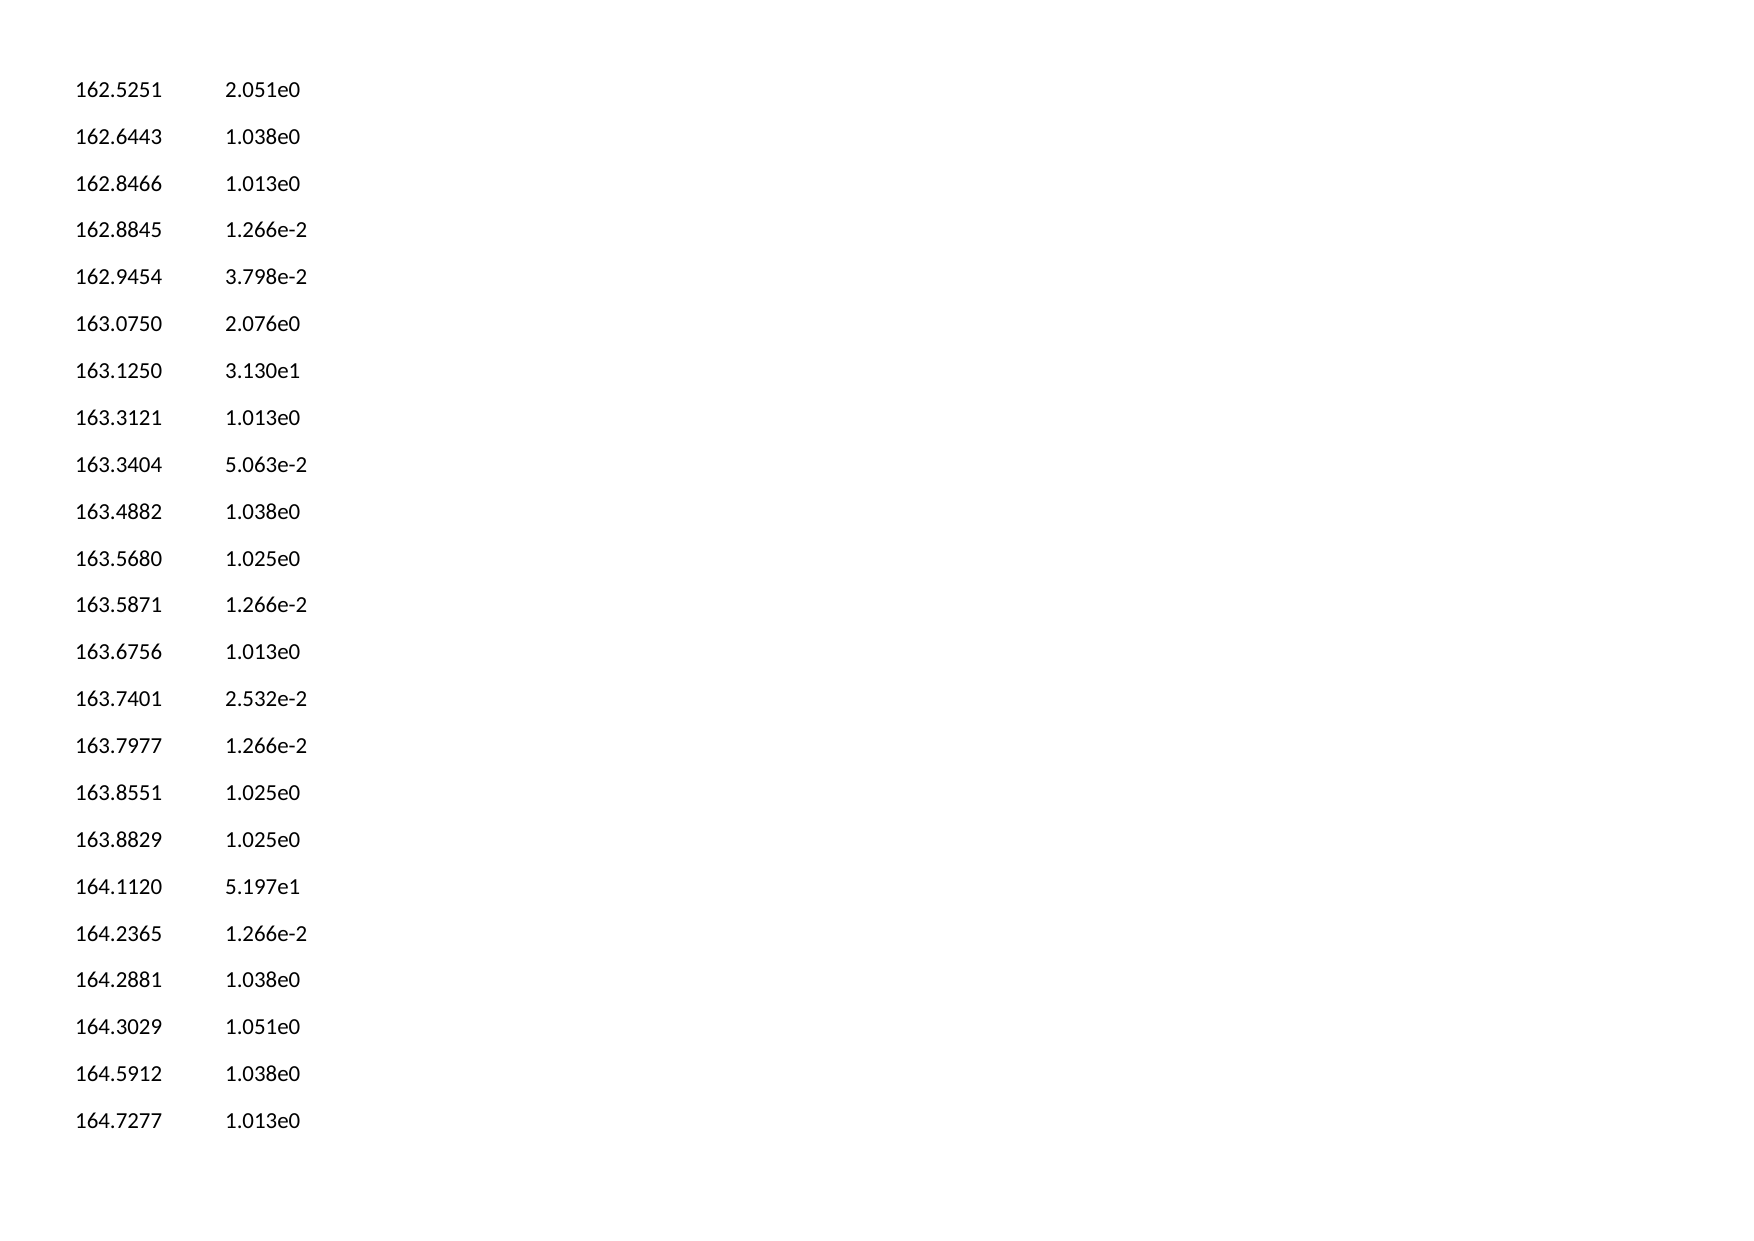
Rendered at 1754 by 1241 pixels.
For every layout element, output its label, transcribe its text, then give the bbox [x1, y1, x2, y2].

text 164.3029 1.051e0 [75, 1012, 1679, 1041]
text 164.2881 1.038e0 [75, 966, 1679, 994]
text 163.7977 1.266e-2 [75, 731, 1679, 759]
text 164.1120 5.197e1 [75, 872, 1679, 900]
text 162.8466 1.013e0 [75, 169, 1679, 197]
text 163.5680 1.025e0 [75, 544, 1679, 572]
text 163.5871 1.266e-2 [75, 591, 1679, 619]
text 164.2365 1.266e-2 [75, 919, 1679, 947]
text 162.5251 2.051e0 [75, 75, 1679, 103]
text 163.8551 1.025e0 [75, 778, 1679, 806]
text 163.1250 3.130e1 [75, 356, 1679, 384]
text 163.0750 2.076e0 [75, 309, 1679, 337]
text 163.4882 1.038e0 [75, 497, 1679, 525]
text 163.8829 1.025e0 [75, 825, 1679, 853]
text 162.9454 3.798e-2 [75, 262, 1679, 291]
text 163.3404 5.063e-2 [75, 450, 1679, 478]
text 162.6443 1.038e0 [75, 122, 1679, 150]
text 163.7401 2.532e-2 [75, 684, 1679, 712]
text 164.5912 1.038e0 [75, 1059, 1679, 1087]
text 164.7277 1.013e0 [75, 1106, 1679, 1134]
text 162.8845 1.266e-2 [75, 216, 1679, 244]
text 163.3121 1.013e0 [75, 403, 1679, 431]
text 163.6756 1.013e0 [75, 637, 1679, 666]
